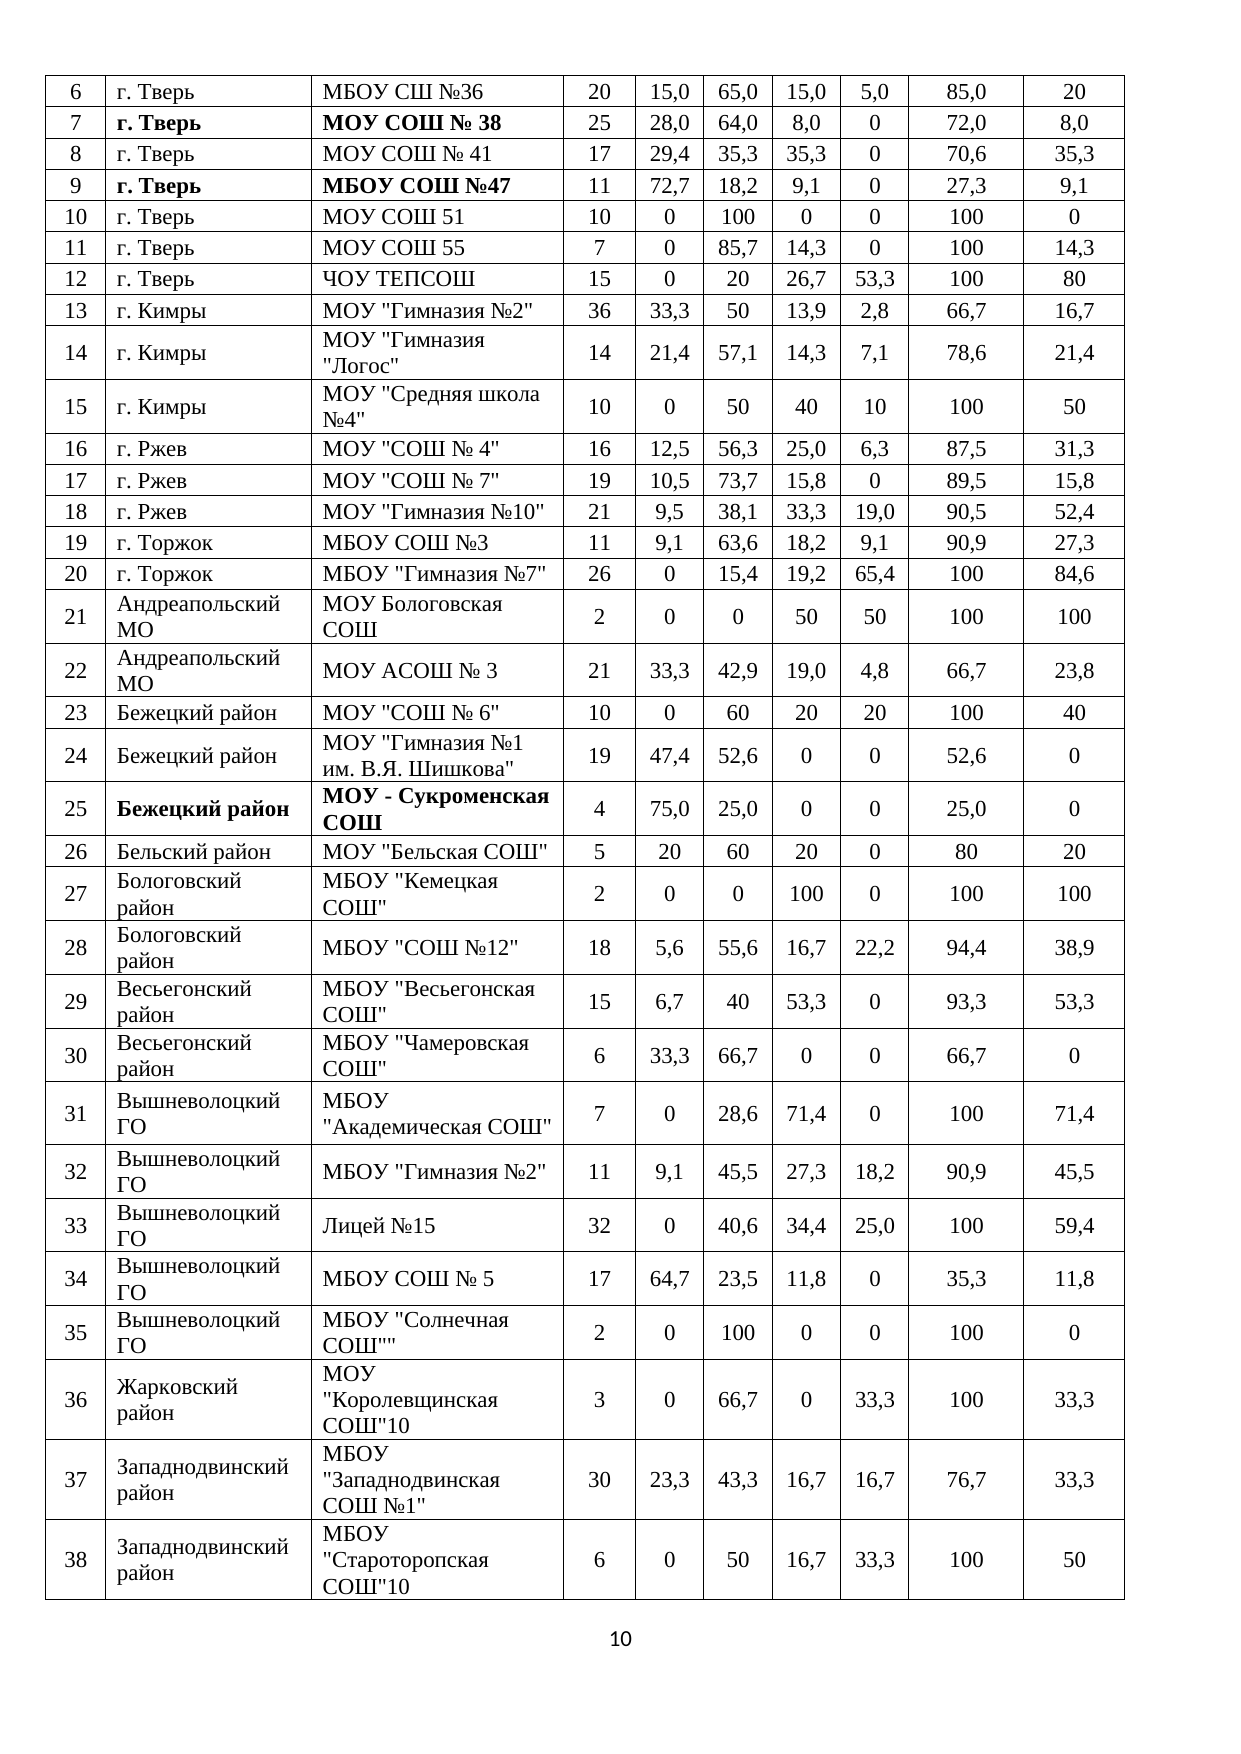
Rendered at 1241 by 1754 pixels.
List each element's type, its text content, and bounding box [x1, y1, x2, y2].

table_cell 8,0 [1024, 107, 1124, 137]
table_cell 0 [636, 232, 703, 262]
table_cell МОУ "СОШ № 6" [312, 697, 563, 727]
table_cell МБОУ "Кемецкая СОШ" [312, 867, 563, 920]
table_cell 23 [46, 697, 105, 727]
table_cell 20 [636, 836, 703, 866]
table_cell 6 [564, 1520, 635, 1599]
table_cell МБОУ "Староторопская СОШ"10 [312, 1520, 563, 1599]
table_cell 64,0 [704, 107, 772, 137]
table_cell 0 [841, 201, 908, 231]
table_cell 26,7 [773, 264, 840, 294]
table_cell 3 [564, 1360, 635, 1439]
table_cell 50 [704, 380, 772, 432]
table_cell 60 [704, 836, 772, 866]
table_cell МОУ Бологовская СОШ [312, 590, 563, 642]
table_cell 36 [564, 295, 635, 325]
table_cell 25,0 [909, 782, 1023, 835]
table_cell 10 [46, 201, 105, 231]
table_cell 33,3 [841, 1520, 908, 1599]
table_cell 15 [46, 380, 105, 432]
table_cell 40 [773, 380, 840, 432]
table_cell 16,7 [773, 1440, 840, 1519]
table_cell 10 [841, 380, 908, 432]
table_cell 18,2 [704, 170, 772, 200]
table_cell 0 [841, 232, 908, 262]
table_cell 28,6 [704, 1082, 772, 1144]
table_cell МБОУ "СОШ №12" [312, 921, 563, 974]
table_cell 0 [1024, 1306, 1124, 1359]
table_cell 100 [1024, 867, 1124, 920]
table_cell 18 [564, 921, 635, 974]
table_cell 94,4 [909, 921, 1023, 974]
table_cell 0 [636, 590, 703, 642]
table_cell 50 [1024, 380, 1124, 432]
table_cell 2 [564, 1306, 635, 1359]
table_cell 0 [841, 170, 908, 200]
table_cell 50 [1024, 1520, 1124, 1599]
table_cell 35,3 [773, 139, 840, 169]
table_cell 23,8 [1024, 644, 1124, 696]
table_cell МБОУ СШ №36 [312, 76, 563, 106]
table_cell МОУ СОШ 51 [312, 201, 563, 231]
table_cell 35,3 [909, 1252, 1023, 1305]
table_cell МОУ "Бельская СОШ" [312, 836, 563, 866]
table_cell 100 [909, 1520, 1023, 1599]
table_cell 10 [564, 380, 635, 432]
table_cell 0 [841, 465, 908, 495]
table_cell Бежецкий район [106, 782, 311, 835]
table_cell 31,3 [1024, 434, 1124, 464]
table_cell 6,7 [636, 975, 703, 1027]
table_cell 22,2 [841, 921, 908, 974]
table_cell 36 [46, 1360, 105, 1439]
table_cell 57,1 [704, 326, 772, 379]
table_cell 0 [841, 836, 908, 866]
table_cell 10 [564, 201, 635, 231]
table_cell 17 [564, 139, 635, 169]
table_cell 37 [46, 1440, 105, 1519]
table_cell 19 [46, 527, 105, 557]
table_cell 34,4 [773, 1199, 840, 1251]
table_cell г. Кимры [106, 326, 311, 379]
table_cell г. Тверь [106, 76, 311, 106]
table_cell 9,1 [841, 527, 908, 557]
table_cell 19 [564, 729, 635, 781]
table_cell 15 [564, 264, 635, 294]
table_cell 33,3 [1024, 1440, 1124, 1519]
table_cell 40 [704, 975, 772, 1027]
table_cell МБОУ СОШ №3 [312, 527, 563, 557]
table_cell 16 [564, 434, 635, 464]
table_cell Андреапольский МО [106, 644, 311, 696]
table_cell МБОУ СОШ №47 [312, 170, 563, 200]
table_cell 12 [46, 264, 105, 294]
table_cell 23,3 [636, 1440, 703, 1519]
table_cell 0 [841, 107, 908, 137]
table_cell 0 [636, 559, 703, 589]
table_cell 7 [46, 107, 105, 137]
table_cell 21 [564, 496, 635, 526]
table_cell 16,7 [773, 921, 840, 974]
table_cell 55,6 [704, 921, 772, 974]
table_cell 0 [841, 729, 908, 781]
table_cell 100 [909, 590, 1023, 642]
table_cell 8 [46, 139, 105, 169]
table_cell 0 [636, 1199, 703, 1251]
table_cell 11 [564, 527, 635, 557]
table_cell 0 [841, 975, 908, 1027]
table_cell 100 [909, 1082, 1023, 1144]
table_cell 40,6 [704, 1199, 772, 1251]
table_cell МОУ "Королевщинская СОШ"10 [312, 1360, 563, 1439]
table_cell 0 [773, 1306, 840, 1359]
table_cell г. Тверь [106, 170, 311, 200]
table_cell 100 [909, 697, 1023, 727]
table_cell Вышневолоцкий ГО [106, 1082, 311, 1144]
table_cell 100 [909, 867, 1023, 920]
table_cell 75,0 [636, 782, 703, 835]
table_cell Андреапольский МО [106, 590, 311, 642]
table_cell 52,6 [909, 729, 1023, 781]
table_cell г. Кимры [106, 380, 311, 432]
table_cell 25,0 [704, 782, 772, 835]
table_cell 20 [1024, 836, 1124, 866]
table_cell 90,9 [909, 527, 1023, 557]
table_cell 100 [909, 232, 1023, 262]
table_cell 100 [909, 559, 1023, 589]
table_cell МБОУ "Солнечная СОШ"" [312, 1306, 563, 1359]
table_cell 35,3 [704, 139, 772, 169]
table_cell 11,8 [773, 1252, 840, 1305]
table_cell 28,0 [636, 107, 703, 137]
table_cell 15 [564, 975, 635, 1027]
table_cell 33,3 [1024, 1360, 1124, 1439]
table_cell 71,4 [1024, 1082, 1124, 1144]
table_cell 16,7 [841, 1440, 908, 1519]
table_cell 40 [1024, 697, 1124, 727]
table_cell 17 [46, 465, 105, 495]
table_cell 20 [704, 264, 772, 294]
table_cell 33,3 [841, 1360, 908, 1439]
table_cell 18,2 [841, 1145, 908, 1197]
table_cell 6 [46, 76, 105, 106]
table_cell 65,0 [704, 76, 772, 106]
table_cell Вышневолоцкий ГО [106, 1199, 311, 1251]
table_cell г. Ржев [106, 496, 311, 526]
table_cell 25 [46, 782, 105, 835]
table_cell 9,1 [1024, 170, 1124, 200]
table_cell 66,7 [909, 295, 1023, 325]
table_cell 0 [636, 867, 703, 920]
table_cell 76,7 [909, 1440, 1023, 1519]
table_cell 27,3 [773, 1145, 840, 1197]
table_cell 85,0 [909, 76, 1023, 106]
table_cell 13,9 [773, 295, 840, 325]
table_cell 10 [564, 697, 635, 727]
table_cell 0 [636, 697, 703, 727]
table_cell 12,5 [636, 434, 703, 464]
table_cell 21 [564, 644, 635, 696]
table_cell 0 [636, 201, 703, 231]
table_cell 0 [841, 139, 908, 169]
table_cell ЧОУ ТЕПСОШ [312, 264, 563, 294]
table_cell 7,1 [841, 326, 908, 379]
table_cell 0 [1024, 782, 1124, 835]
table_cell 0 [773, 1029, 840, 1081]
table_cell 52,4 [1024, 496, 1124, 526]
table_cell 90,5 [909, 496, 1023, 526]
table_cell 0 [841, 1252, 908, 1305]
table_cell 14,3 [773, 232, 840, 262]
table_cell 0 [636, 380, 703, 432]
table_cell МБОУ "Весьегонская СОШ" [312, 975, 563, 1027]
table_cell 0 [636, 1306, 703, 1359]
table_cell Бологовский район [106, 921, 311, 974]
table_cell 0 [773, 729, 840, 781]
table_cell МБОУ СОШ № 5 [312, 1252, 563, 1305]
table_cell 38 [46, 1520, 105, 1599]
table_cell 63,6 [704, 527, 772, 557]
table_cell 21 [46, 590, 105, 642]
table_cell 32 [564, 1199, 635, 1251]
table_cell МОУ "СОШ № 7" [312, 465, 563, 495]
table_cell 0 [636, 1082, 703, 1144]
table_cell г. Тверь [106, 107, 311, 137]
table_cell 85,7 [704, 232, 772, 262]
table_cell МБОУ "Чамеровская СОШ" [312, 1029, 563, 1081]
table_cell 42,9 [704, 644, 772, 696]
table_cell 0 [841, 867, 908, 920]
table_cell 80 [909, 836, 1023, 866]
table_cell 89,5 [909, 465, 1023, 495]
table_cell 9 [46, 170, 105, 200]
table_cell 18,2 [773, 527, 840, 557]
table_cell 4 [564, 782, 635, 835]
table_cell 20 [564, 76, 635, 106]
table_cell МОУ "Средняя школа №4" [312, 380, 563, 432]
table_cell 6 [564, 1029, 635, 1081]
table_cell 16,7 [773, 1520, 840, 1599]
table_cell 100 [909, 264, 1023, 294]
table_cell 19,0 [841, 496, 908, 526]
table_cell 6,3 [841, 434, 908, 464]
table_cell 2,8 [841, 295, 908, 325]
table_cell 50 [773, 590, 840, 642]
table_cell 25 [564, 107, 635, 137]
table_cell 0 [841, 1029, 908, 1081]
table_cell 0 [636, 264, 703, 294]
table_cell г. Тверь [106, 139, 311, 169]
table_cell Вышневолоцкий ГО [106, 1145, 311, 1197]
table_cell Бежецкий район [106, 697, 311, 727]
table_cell 47,4 [636, 729, 703, 781]
table_cell 2 [564, 867, 635, 920]
table_cell 33,3 [773, 496, 840, 526]
table_cell Весьегонский район [106, 975, 311, 1027]
table_cell 34 [46, 1252, 105, 1305]
table_cell 66,7 [704, 1029, 772, 1081]
table_cell 25,0 [773, 434, 840, 464]
table_cell Вышневолоцкий ГО [106, 1306, 311, 1359]
table_cell 13 [46, 295, 105, 325]
table_cell 0 [1024, 1029, 1124, 1081]
table_cell 29 [46, 975, 105, 1027]
table_cell Западнодвинский район [106, 1520, 311, 1599]
table_cell 9,5 [636, 496, 703, 526]
table_cell 100 [704, 201, 772, 231]
table_cell 22 [46, 644, 105, 696]
table_cell 35 [46, 1306, 105, 1359]
table_cell МБОУ "Гимназия №2" [312, 1145, 563, 1197]
table_cell 16 [46, 434, 105, 464]
table_cell 26 [46, 836, 105, 866]
table_cell 16,7 [1024, 295, 1124, 325]
table_cell 26 [564, 559, 635, 589]
table_cell МОУ СОШ № 41 [312, 139, 563, 169]
table_cell 33,3 [636, 1029, 703, 1081]
table_cell 53,3 [841, 264, 908, 294]
table_cell г. Торжок [106, 527, 311, 557]
table_cell 19,0 [773, 644, 840, 696]
table_cell 0 [1024, 729, 1124, 781]
table_cell 100 [773, 867, 840, 920]
table_cell 30 [564, 1440, 635, 1519]
table_cell 11 [564, 1145, 635, 1197]
table_cell МОУ СОШ 55 [312, 232, 563, 262]
table_cell 50 [704, 1520, 772, 1599]
table_cell 53,3 [1024, 975, 1124, 1027]
table_cell 50 [704, 295, 772, 325]
table_cell 27,3 [909, 170, 1023, 200]
table_cell Лицей №15 [312, 1199, 563, 1251]
table_cell 100 [909, 1360, 1023, 1439]
table_cell 5,6 [636, 921, 703, 974]
table_cell 15,0 [636, 76, 703, 106]
table_cell Бологовский район [106, 867, 311, 920]
table_cell 11,8 [1024, 1252, 1124, 1305]
table_cell 24 [46, 729, 105, 781]
table_cell 78,6 [909, 326, 1023, 379]
table_cell 43,3 [704, 1440, 772, 1519]
table_cell 70,6 [909, 139, 1023, 169]
table_cell 45,5 [1024, 1145, 1124, 1197]
table_cell 10,5 [636, 465, 703, 495]
table_cell 4,8 [841, 644, 908, 696]
table_cell 20 [773, 836, 840, 866]
table_cell 90,9 [909, 1145, 1023, 1197]
table_cell 27,3 [1024, 527, 1124, 557]
table_cell 0 [841, 782, 908, 835]
table_cell 0 [841, 1306, 908, 1359]
table_cell 14,3 [773, 326, 840, 379]
table_cell 9,1 [636, 527, 703, 557]
table_cell 100 [909, 201, 1023, 231]
table_cell 17 [564, 1252, 635, 1305]
table_cell МОУ "Гимназия №1 им. В.Я. Шишкова" [312, 729, 563, 781]
table_cell 56,3 [704, 434, 772, 464]
table_cell 72,0 [909, 107, 1023, 137]
table_cell Вышневолоцкий ГО [106, 1252, 311, 1305]
table_cell 100 [1024, 590, 1124, 642]
table_cell 19,2 [773, 559, 840, 589]
table_cell 100 [704, 1306, 772, 1359]
table_cell 14,3 [1024, 232, 1124, 262]
table_cell 8,0 [773, 107, 840, 137]
table_cell 15,8 [773, 465, 840, 495]
table_cell 0 [773, 201, 840, 231]
table_cell 59,4 [1024, 1199, 1124, 1251]
table_cell 0 [636, 1520, 703, 1599]
table_cell 30 [46, 1029, 105, 1081]
table_cell 27 [46, 867, 105, 920]
table_cell 80 [1024, 264, 1124, 294]
table_cell 28 [46, 921, 105, 974]
table_cell 87,5 [909, 434, 1023, 464]
table_cell 35,3 [1024, 139, 1124, 169]
table_cell Весьегонский район [106, 1029, 311, 1081]
table_cell 32 [46, 1145, 105, 1197]
table_cell Жарковский район [106, 1360, 311, 1439]
table_cell 21,4 [636, 326, 703, 379]
table_cell 38,1 [704, 496, 772, 526]
table_cell 21,4 [1024, 326, 1124, 379]
table_cell 18 [46, 496, 105, 526]
table_cell 66,7 [909, 1029, 1023, 1081]
table_cell 52,6 [704, 729, 772, 781]
table_cell 53,3 [773, 975, 840, 1027]
table_cell 31 [46, 1082, 105, 1144]
table_cell 5 [564, 836, 635, 866]
table_cell 60 [704, 697, 772, 727]
table_cell МОУ "СОШ № 4" [312, 434, 563, 464]
table_cell 29,4 [636, 139, 703, 169]
table_cell г. Кимры [106, 295, 311, 325]
table_cell 33,3 [636, 644, 703, 696]
table_cell МБОУ "Академическая СОШ" [312, 1082, 563, 1144]
table_cell МБОУ "Западнодвинская СОШ №1" [312, 1440, 563, 1519]
table_cell 14 [564, 326, 635, 379]
table_cell 100 [909, 380, 1023, 432]
table_cell 100 [909, 1199, 1023, 1251]
table_cell МОУ СОШ № 38 [312, 107, 563, 137]
table_cell 15,4 [704, 559, 772, 589]
table_cell 20 [1024, 76, 1124, 106]
table_cell 84,6 [1024, 559, 1124, 589]
table_cell 71,4 [773, 1082, 840, 1144]
table_cell МОУ "Гимназия "Логос" [312, 326, 563, 379]
table_cell 5,0 [841, 76, 908, 106]
table_cell МБОУ "Гимназия №7" [312, 559, 563, 589]
table_cell 7 [564, 1082, 635, 1144]
table_cell Бельский район [106, 836, 311, 866]
table_cell 0 [773, 782, 840, 835]
table_cell 0 [704, 590, 772, 642]
table_cell 0 [841, 1082, 908, 1144]
table_cell 7 [564, 232, 635, 262]
table_cell 65,4 [841, 559, 908, 589]
table_cell 25,0 [841, 1199, 908, 1251]
table_cell 11 [564, 170, 635, 200]
table_cell МОУ АСОШ № 3 [312, 644, 563, 696]
table_cell Западнодвинский район [106, 1440, 311, 1519]
table_cell Бежецкий район [106, 729, 311, 781]
table_cell МОУ "Гимназия №2" [312, 295, 563, 325]
table_cell 23,5 [704, 1252, 772, 1305]
table_cell 20 [773, 697, 840, 727]
table_cell 9,1 [773, 170, 840, 200]
table_cell 33,3 [636, 295, 703, 325]
table_cell 38,9 [1024, 921, 1124, 974]
table_cell 15,8 [1024, 465, 1124, 495]
table_cell 0 [1024, 201, 1124, 231]
table_cell 93,3 [909, 975, 1023, 1027]
table_cell г. Тверь [106, 232, 311, 262]
table_cell МОУ "Гимназия №10" [312, 496, 563, 526]
table_cell 20 [841, 697, 908, 727]
table_cell 73,7 [704, 465, 772, 495]
table_cell 33 [46, 1199, 105, 1251]
table_cell 14 [46, 326, 105, 379]
table_cell 19 [564, 465, 635, 495]
table_cell 100 [909, 1306, 1023, 1359]
table_cell 66,7 [909, 644, 1023, 696]
table_cell 72,7 [636, 170, 703, 200]
table_cell 64,7 [636, 1252, 703, 1305]
table_cell г. Тверь [106, 201, 311, 231]
table_cell 15,0 [773, 76, 840, 106]
table_cell 66,7 [704, 1360, 772, 1439]
table_cell 0 [773, 1360, 840, 1439]
table_cell 0 [704, 867, 772, 920]
table_cell 50 [841, 590, 908, 642]
table_cell МОУ - Сукроменская СОШ [312, 782, 563, 835]
table_cell 2 [564, 590, 635, 642]
table_cell г. Тверь [106, 264, 311, 294]
table_cell 20 [46, 559, 105, 589]
table_cell 9,1 [636, 1145, 703, 1197]
table_cell 45,5 [704, 1145, 772, 1197]
table_cell 0 [636, 1360, 703, 1439]
table_cell 11 [46, 232, 105, 262]
table_cell г. Ржев [106, 434, 311, 464]
table_cell г. Ржев [106, 465, 311, 495]
table_cell г. Торжок [106, 559, 311, 589]
